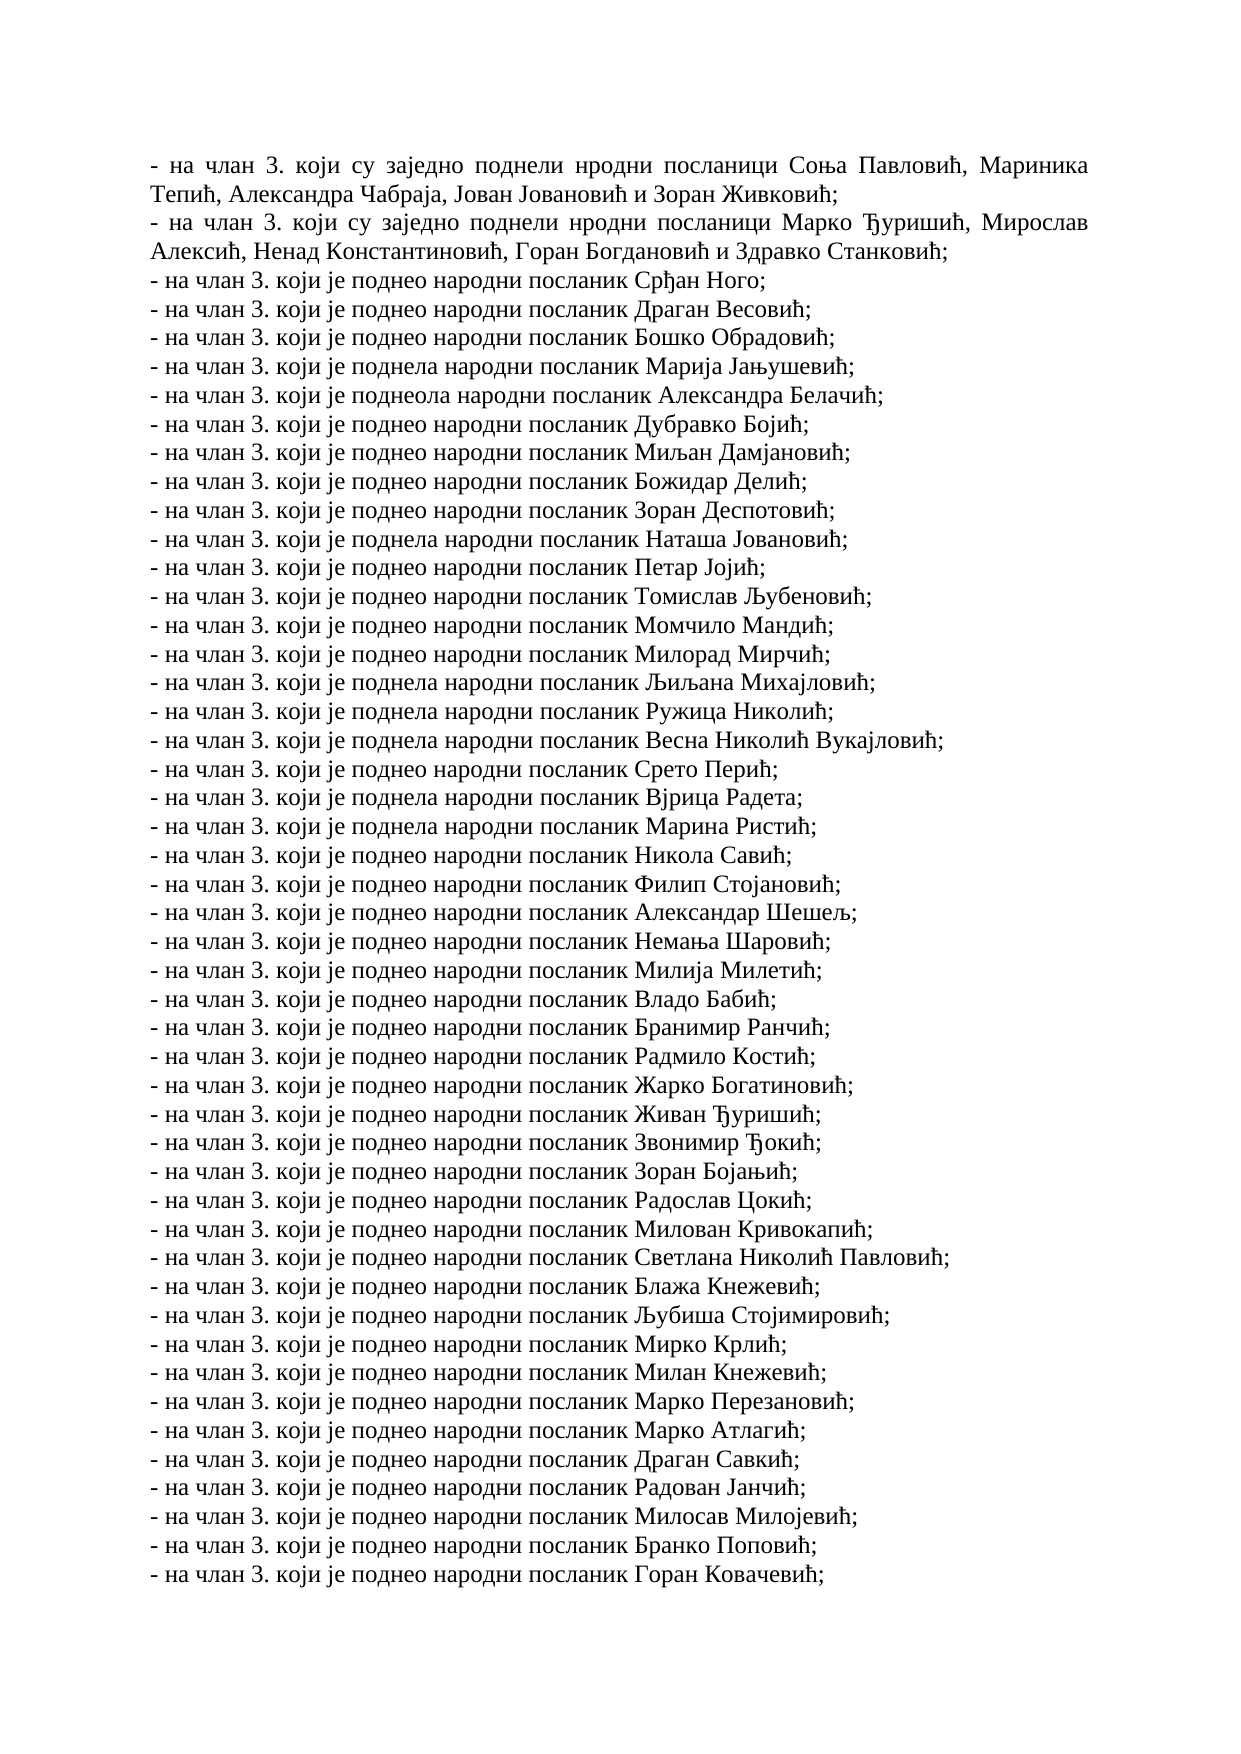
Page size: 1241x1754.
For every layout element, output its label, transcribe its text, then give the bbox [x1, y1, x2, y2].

text - на члан 3. који је поднео народни посланик Звонимир Ђокић; [150, 1127, 1090, 1156]
text - на члан 3. који је поднео народни посланик Никола Савић; [150, 840, 1090, 869]
text - на члан 3. који је поднео народни посланик Светлана Николић Павловић; [150, 1242, 1090, 1271]
text - на члан 3. који је поднео народни посланик Мирко Крлић; [150, 1329, 1090, 1357]
text - на члан 3. који је поднео народни посланик Петар Јојић; [150, 552, 1090, 581]
text - на члан 3. који је поднео народни посланик Зоран Деспотовић; [150, 495, 1090, 524]
text - на члан 3. који је поднео народни посланик Горан Ковачевић; [150, 1559, 1090, 1587]
text - на члан 3. који је поднео народни посланик Филип Стојановић; [150, 869, 1090, 897]
text - на члан 3. који је поднела народни посланик Марија Јањушевић; [150, 351, 1090, 380]
text - на члан 3. који је поднео народни посланик Милија Милетић; [150, 955, 1090, 984]
text - на члан 3. који су заједно поднели нродни посланици Марко Ђуришић, Мирослав Алексић, Ненад Константиновић, Горан Богдановић и Здравко Станковић; [150, 207, 1090, 265]
text - на члан 3. који је поднео народни посланик Бранко Поповић; [150, 1530, 1090, 1559]
text - на члан 3. који је поднео народни посланик Срето Перић; [150, 754, 1090, 782]
text - на члан 3. који је поднео народни посланик Радован Јанчић; [150, 1472, 1090, 1501]
text - на члан 3. који је поднео народни посланик Радмило Костић; [150, 1041, 1090, 1070]
text - на члан 3. који је поднео народни посланик Александар Шешељ; [150, 897, 1090, 926]
text - на члан 3. који је поднео народни посланик Зоран Бојањић; [150, 1156, 1090, 1185]
text - на члан 3. који је поднео народни посланик Владо Бабић; [150, 984, 1090, 1012]
text - на члан 3. који је поднео народни посланик Миљан Дамјановић; [150, 437, 1090, 466]
text - на члан 3. који је поднеола народни посланик Александра Белачић; [150, 380, 1090, 409]
text - на члан 3. који је поднела народни посланик Марина Ристић; [150, 811, 1090, 840]
text - на члан 3. који је поднео народни посланик Драган Весовић; [150, 294, 1090, 322]
text - на члан 3. који је поднео народни посланик Драган Савкић; [150, 1444, 1090, 1472]
text - на члан 3. који је поднео народни посланик Бранимир Ранчић; [150, 1012, 1090, 1041]
text - на члан 3. који је поднела народни посланик Наташа Јовановић; [150, 524, 1090, 552]
text - на члан 3. који је поднео народни посланик Немања Шаровић; [150, 926, 1090, 955]
text - на члан 3. који је поднео народни посланик Божидар Делић; [150, 466, 1090, 495]
text - на члан 3. који је поднео народни посланик Милорад Мирчић; [150, 639, 1090, 667]
text - на члан 3. који је поднео народни посланик Марко Перезановић; [150, 1386, 1090, 1415]
text - на члан 3. који је поднео народни посланик Милован Кривокапић; [150, 1214, 1090, 1242]
text - на члан 3. који је поднела народни посланик Љиљана Михајловић; [150, 667, 1090, 696]
text - на члан 3. који је поднео народни посланик Бошко Обрадовић; [150, 322, 1090, 351]
text - на члан 3. који је поднела народни посланик Вјрица Радета; [150, 782, 1090, 811]
text - на члан 3. који је поднео народни посланик Блажа Кнежевић; [150, 1271, 1090, 1300]
text - на члан 3. који је поднео народни посланик Живан Ђуришић; [150, 1099, 1090, 1127]
text - на члан 3. који је поднео народни посланик Срђан Ного; [150, 265, 1090, 294]
text - на члан 3. који су заједно поднели нродни посланици Соња Павловић, Мариника Тепић, Александра Чабраја, Јован Јовановић и Зоран Живковић; [150, 150, 1090, 207]
text - на члан 3. који је поднео народни посланик Дубравко Бојић; [150, 409, 1090, 437]
text - на члан 3. који је поднео народни посланик Милосав Милојевић; [150, 1501, 1090, 1530]
text - на члан 3. који је поднела народни посланик Весна Николић Вукајловић; [150, 725, 1090, 754]
text - на члан 3. који је поднео народни посланик Момчило Мандић; [150, 610, 1090, 639]
text - на члан 3. који је поднео народни посланик Милан Кнежевић; [150, 1357, 1090, 1386]
text - на члан 3. који је поднео народни посланик Радослав Цокић; [150, 1185, 1090, 1214]
text - на члан 3. који је поднела народни посланик Ружица Николић; [150, 696, 1090, 725]
text - на члан 3. који је поднео народни посланик Марко Атлагић; [150, 1415, 1090, 1444]
text - на члан 3. који је поднео народни посланик Жарко Богатиновић; [150, 1070, 1090, 1099]
text - на члан 3. који је поднео народни посланик Љубиша Стојимировић; [150, 1300, 1090, 1329]
text - на члан 3. који је поднео народни посланик Томислав Љубеновић; [150, 581, 1090, 610]
